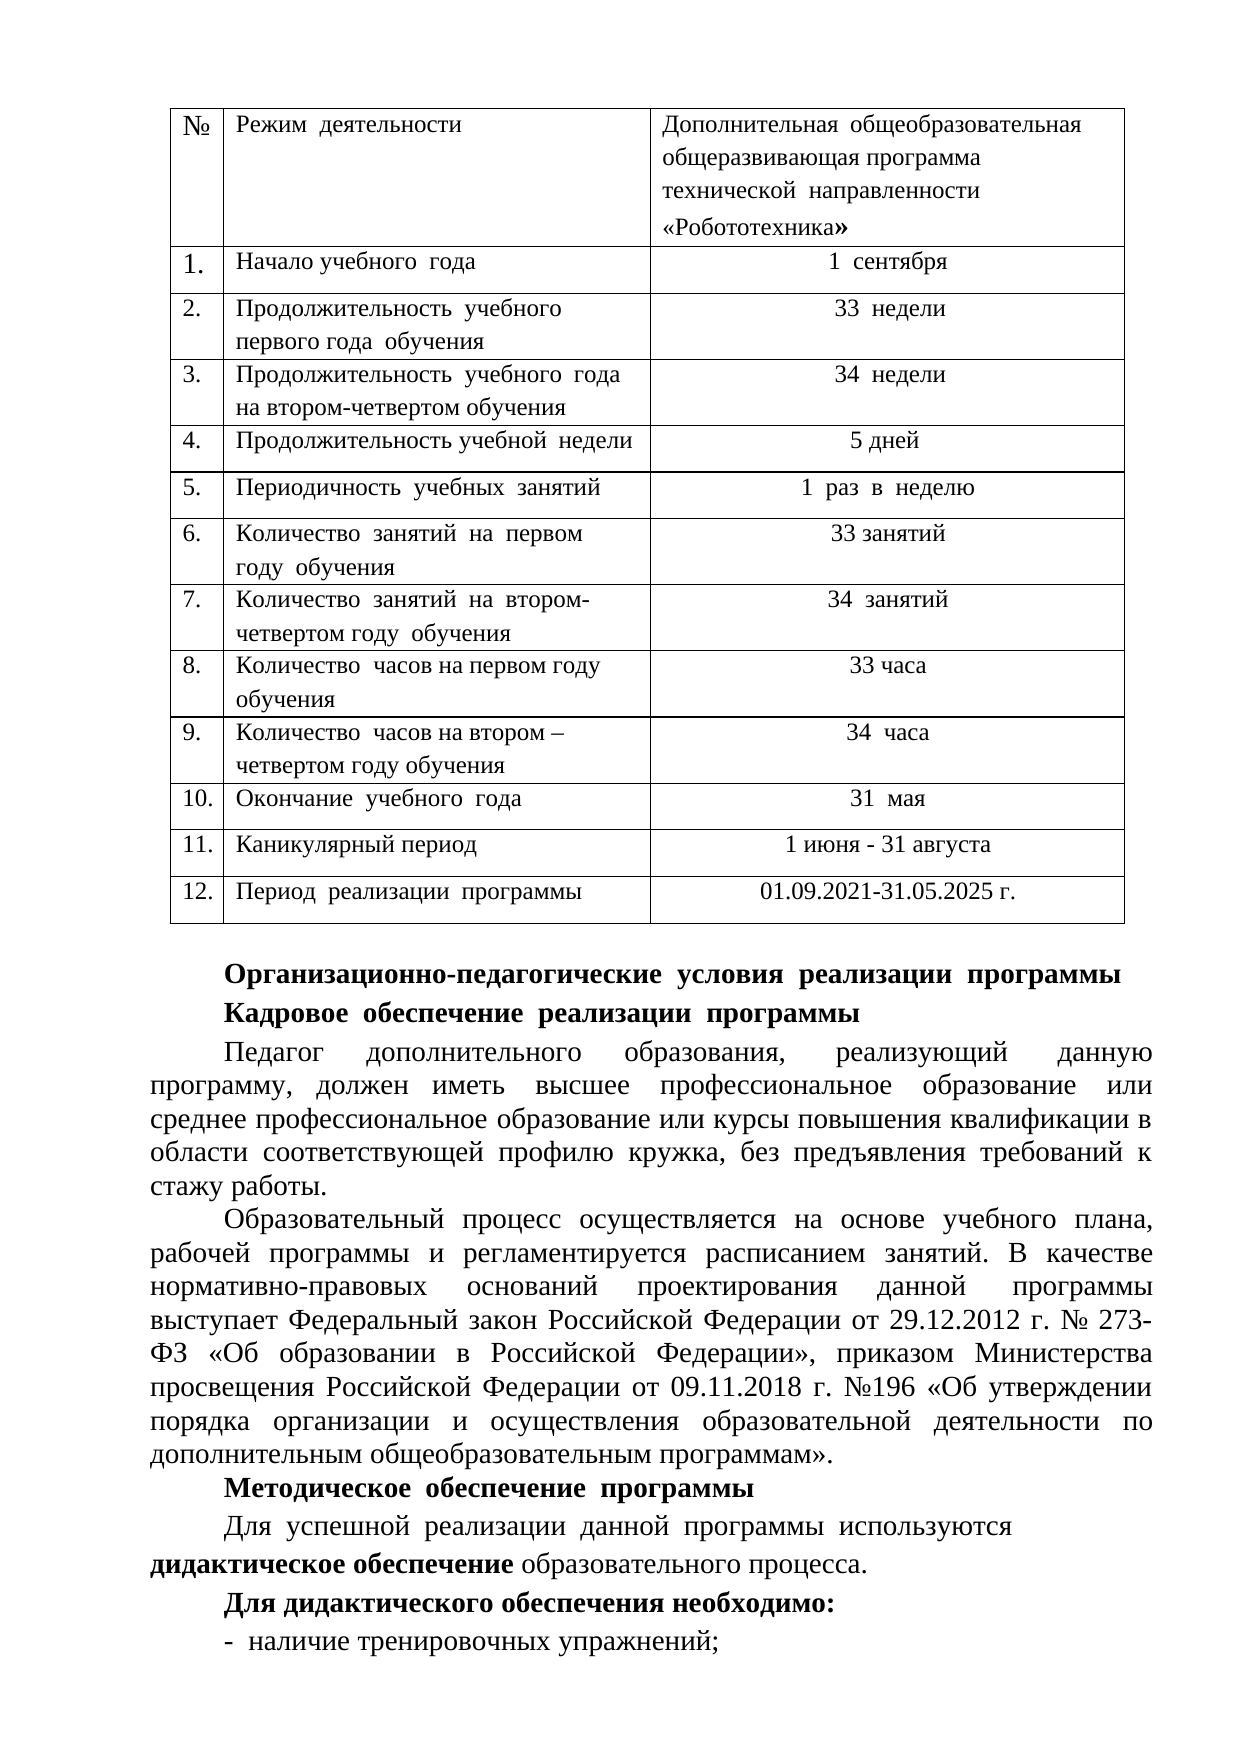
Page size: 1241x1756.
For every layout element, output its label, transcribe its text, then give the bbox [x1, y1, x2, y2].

subtitle Для дидактического обеспечения необходимо: [224, 1585, 1165, 1619]
text Организационно-педагогические условия реализации программы Кадровое обеспечение реализации программы [224, 957, 1122, 1029]
table_cell 6. [171, 519, 223, 584]
table_cell 4. [171, 426, 223, 471]
table_cell 1 июня - 31 августа [651, 830, 1124, 876]
table_cell 34 часа [651, 718, 1124, 782]
table_cell 1 раз в неделю [651, 473, 1124, 518]
table_cell 34 недели [651, 360, 1124, 425]
text Педагог дополнительного образования, реализующий данную программу, должен иметь высшее профессиональное образование или среднее профессиональное образование или курсы повышения квалификации в области соответствующей профилю кружка, без предъявления требований к стажу работы. [150, 1034, 1153, 1201]
table_cell Продолжительность учебной недели [224, 426, 650, 471]
table_cell Продолжительность учебного первого года обучения [224, 294, 650, 359]
table_cell 1. [171, 247, 223, 293]
table_cell 10. [171, 784, 223, 829]
table_header Дополнительная общеобразовательная общеразвивающая программа технической направленности «Робототехника» [651, 109, 1124, 246]
table_cell 31 мая [651, 784, 1124, 829]
table_cell Период реализации программы [224, 877, 650, 922]
table_header Режим деятельности [224, 109, 650, 246]
table_cell 33 недели [651, 294, 1124, 359]
table_cell Периодичность учебных занятий [224, 473, 650, 518]
table_cell Начало учебного года [224, 247, 650, 293]
text Для успешной реализации данной программы используются [224, 1508, 1165, 1541]
table_cell 01.09.2021-31.05.2025 г. [651, 877, 1124, 922]
table_cell 7. [171, 585, 223, 650]
list наличие тренировочных упражнений; [224, 1623, 1165, 1657]
table_cell 5 дней [651, 426, 1124, 471]
table_cell Количество часов на первом году обучения [224, 651, 650, 716]
table_cell 8. [171, 651, 223, 716]
table_cell 34 занятий [651, 585, 1124, 650]
table_cell Продолжительность учебного года на втором-четвертом обучения [224, 360, 650, 425]
table_cell 3. [171, 360, 223, 425]
table_cell 33 занятий [651, 519, 1124, 584]
table_cell Каникулярный период [224, 830, 650, 876]
table_cell 2. [171, 294, 223, 359]
table_cell 1 сентября [651, 247, 1124, 293]
table_cell Количество часов на втором – четвертом году обучения [224, 718, 650, 782]
text Образовательный процесс осуществляется на основе учебного плана, рабочей программы и регламентируется расписанием занятий. В качестве нормативно-правовых оснований проектирования данной программы выступает Федеральный закон Российской Федерации от 29.12.2012 г. № 273- ФЗ «Об образовании в Российской Федерации», приказом Министерства просвещения Российской Федерации от 09.11.2018 г. №196 «Об утверждении порядка организации и осуществления образовательной деятельности по дополнительным общеобразовательным программам». [150, 1201, 1153, 1470]
table_cell Количество занятий на втором- четвертом году обучения [224, 585, 650, 650]
table_cell 12. [171, 877, 223, 922]
table_cell 9. [171, 718, 223, 782]
table_cell 5. [171, 473, 223, 518]
table_cell Окончание учебного года [224, 784, 650, 829]
table_cell 11. [171, 830, 223, 876]
table_cell Количество занятий на первом году обучения [224, 519, 650, 584]
table_cell 33 часа [651, 651, 1124, 716]
table_header № [171, 109, 223, 246]
text дидактическое обеспечение образовательного процесса. [150, 1546, 1165, 1580]
subtitle Методическое обеспечение программы [224, 1470, 1165, 1503]
